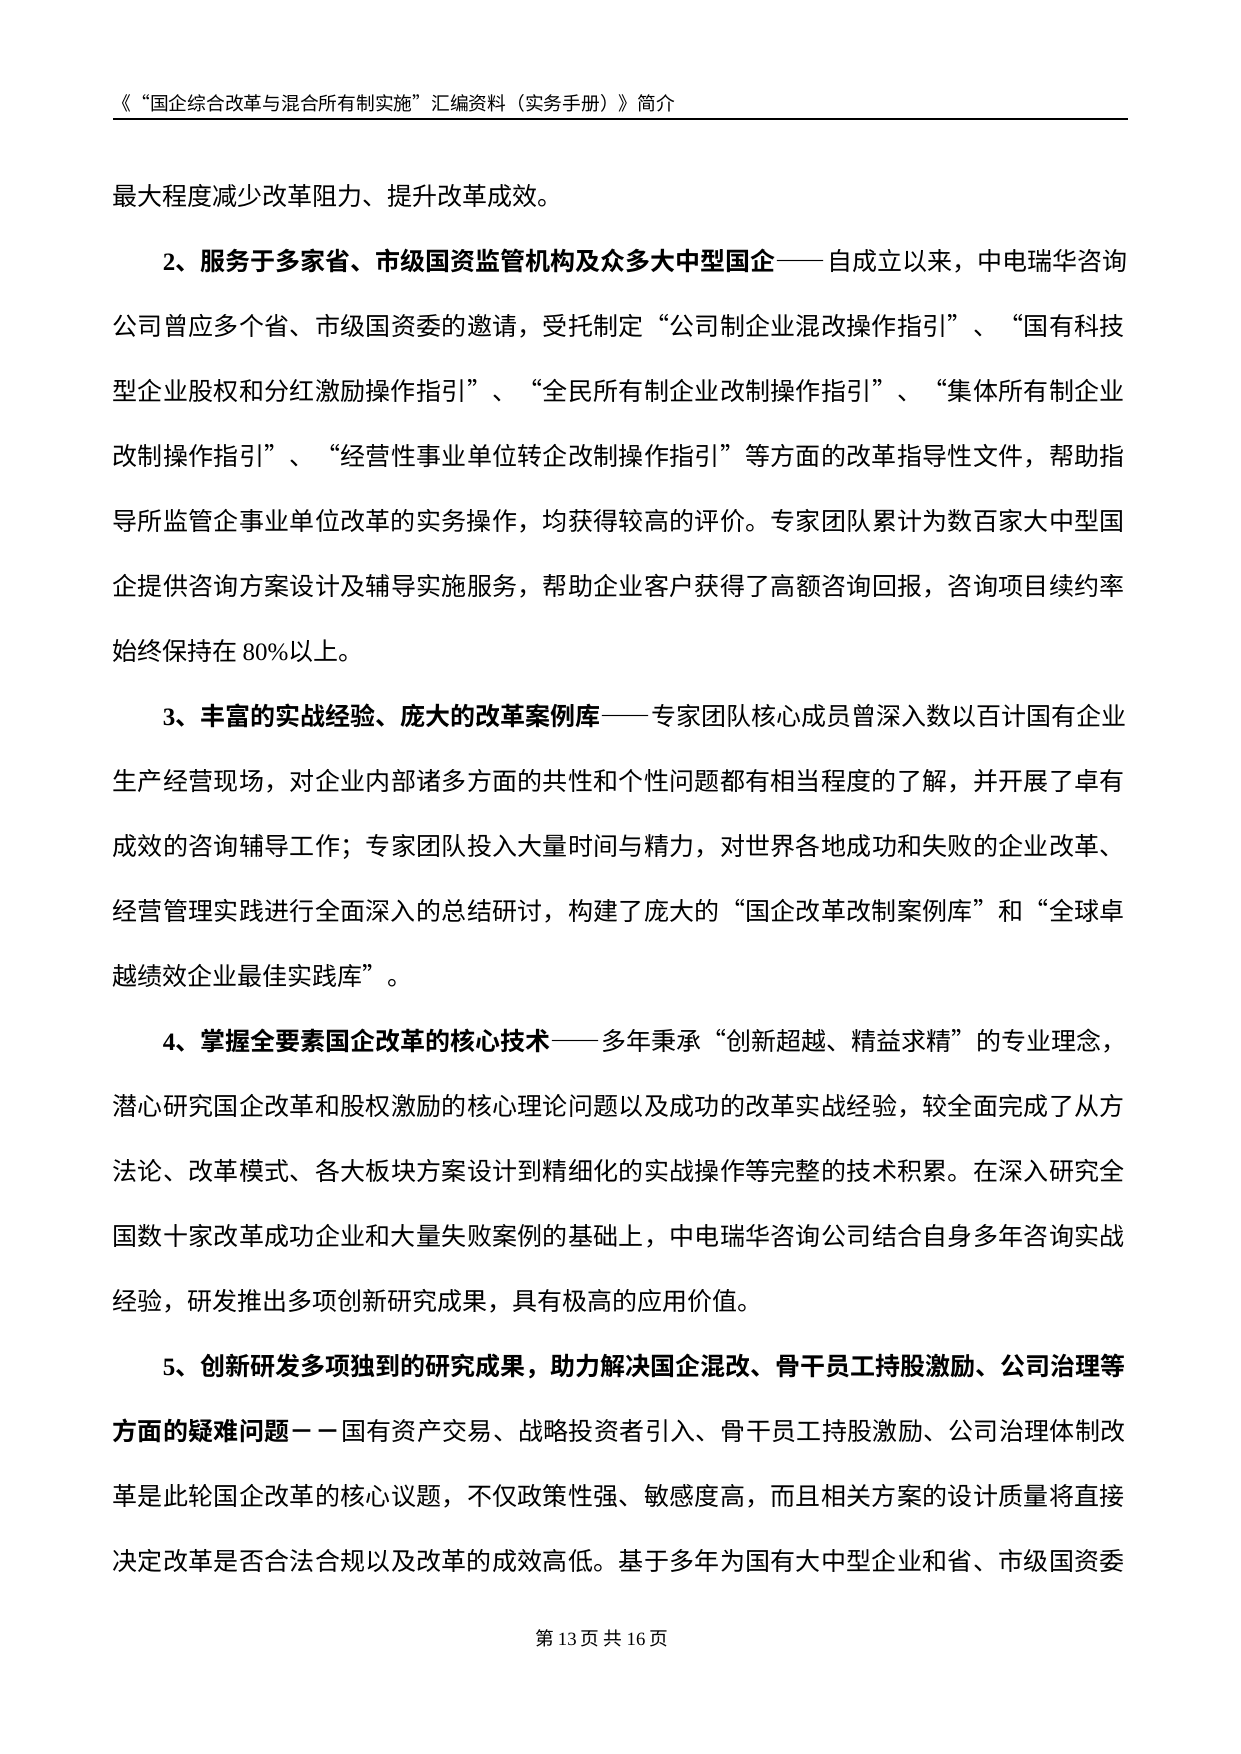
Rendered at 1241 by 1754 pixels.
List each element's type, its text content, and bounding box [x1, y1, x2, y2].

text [112, 1332, 1128, 1592]
text 2、服务于多家省、市级国资监管机构及众多大中型国企――自成立以来，中电瑞华咨询公司曾应多个省、市级国资委的邀请，受托制定“公司制企业混改操作指引”、“国有科技型企业股权和分红激励操作指引”、“全民所有制企业改制操作指引”、“集体所有制企业改制操作指引”、“经营性事业单位转企改制操作指引”等方面的改革指导性文件，帮助指导所监管企事业单位改革的实务操作，均获得较高的评价。专家团队累计为数百家大中型国企提供咨询方案设计及辅导实施服务，帮助企业客户获得了高额咨询回报，咨询项目续约率始终保持在80%以上。 [112, 227, 1128, 682]
text 4、掌握全要素国企改革的核心技术――多年秉承“创新超越、精益求精”的专业理念，潜心研究国企改革和股权激励的核心理论问题以及成功的改革实战经验，较全面完成了从方法论、改革模式、各大板块方案设计到精细化的实战操作等完整的技术积累。在深入研究全国数十家改革成功企业和大量失败案例的基础上，中电瑞华咨询公司结合自身多年咨询实战经验，研发推出多项创新研究成果，具有极高的应用价值。 [112, 1007, 1128, 1332]
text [112, 162, 1128, 227]
text 3、丰富的实战经验、庞大的改革案例库――专家团队核心成员曾深入数以百计国有企业生产经营现场，对企业内部诸多方面的共性和个性问题都有相当程度的了解，并开展了卓有成效的咨询辅导工作；专家团队投入大量时间与精力，对世界各地成功和失败的企业改革、经营管理实践进行全面深入的总结研讨，构建了庞大的“国企改革改制案例库”和“全球卓越绩效企业最佳实践库”。 [112, 682, 1128, 1007]
